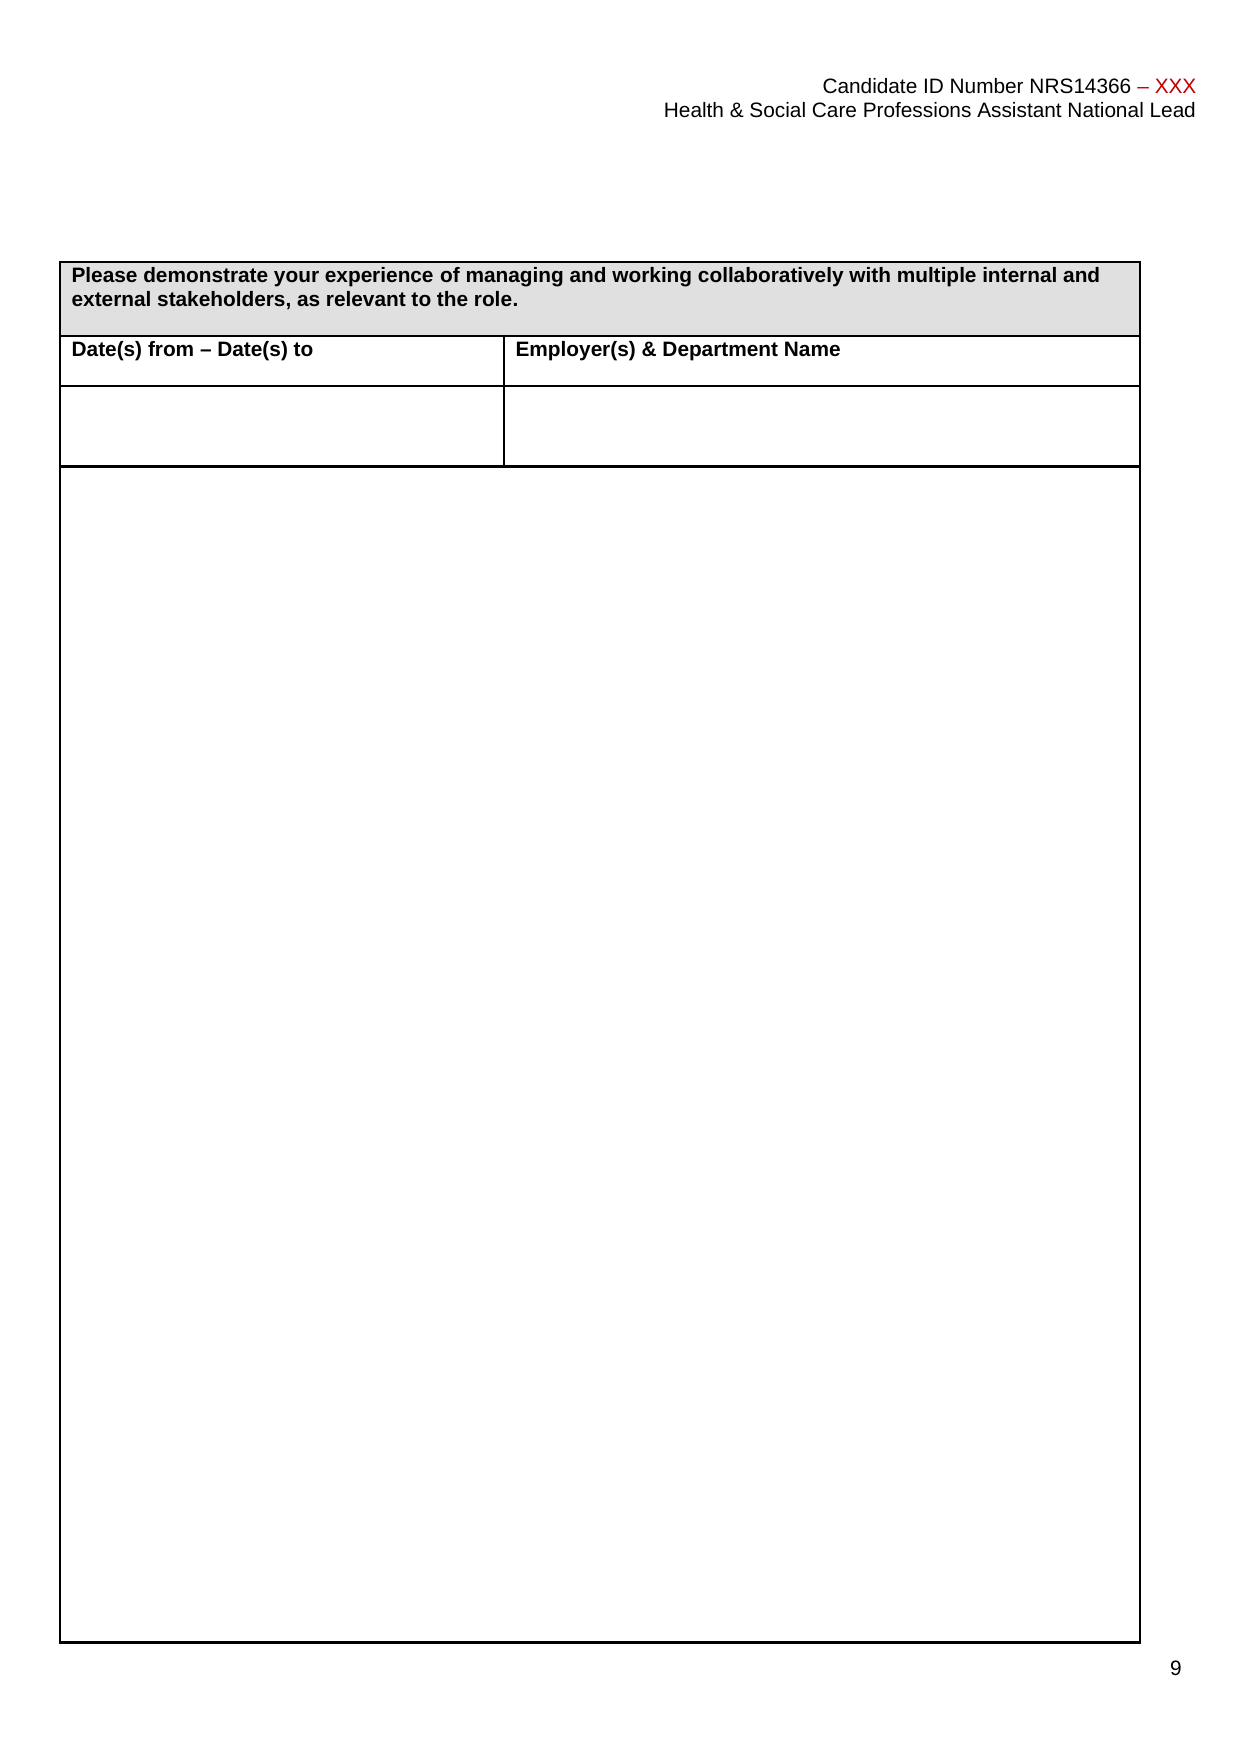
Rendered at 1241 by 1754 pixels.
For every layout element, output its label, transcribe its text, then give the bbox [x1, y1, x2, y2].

table_cell Employer(s) & Department Name [505, 337, 1139, 385]
table_cell [61, 387, 503, 465]
table_header Please demonstrate your experience of managing and working collaboratively with multiple internal and external stakeholders, as relevant to the role. [61, 263, 1139, 335]
table_cell Date(s) from – Date(s) to [61, 337, 503, 385]
table_cell [505, 387, 1139, 465]
table_cell [61, 468, 1139, 1641]
